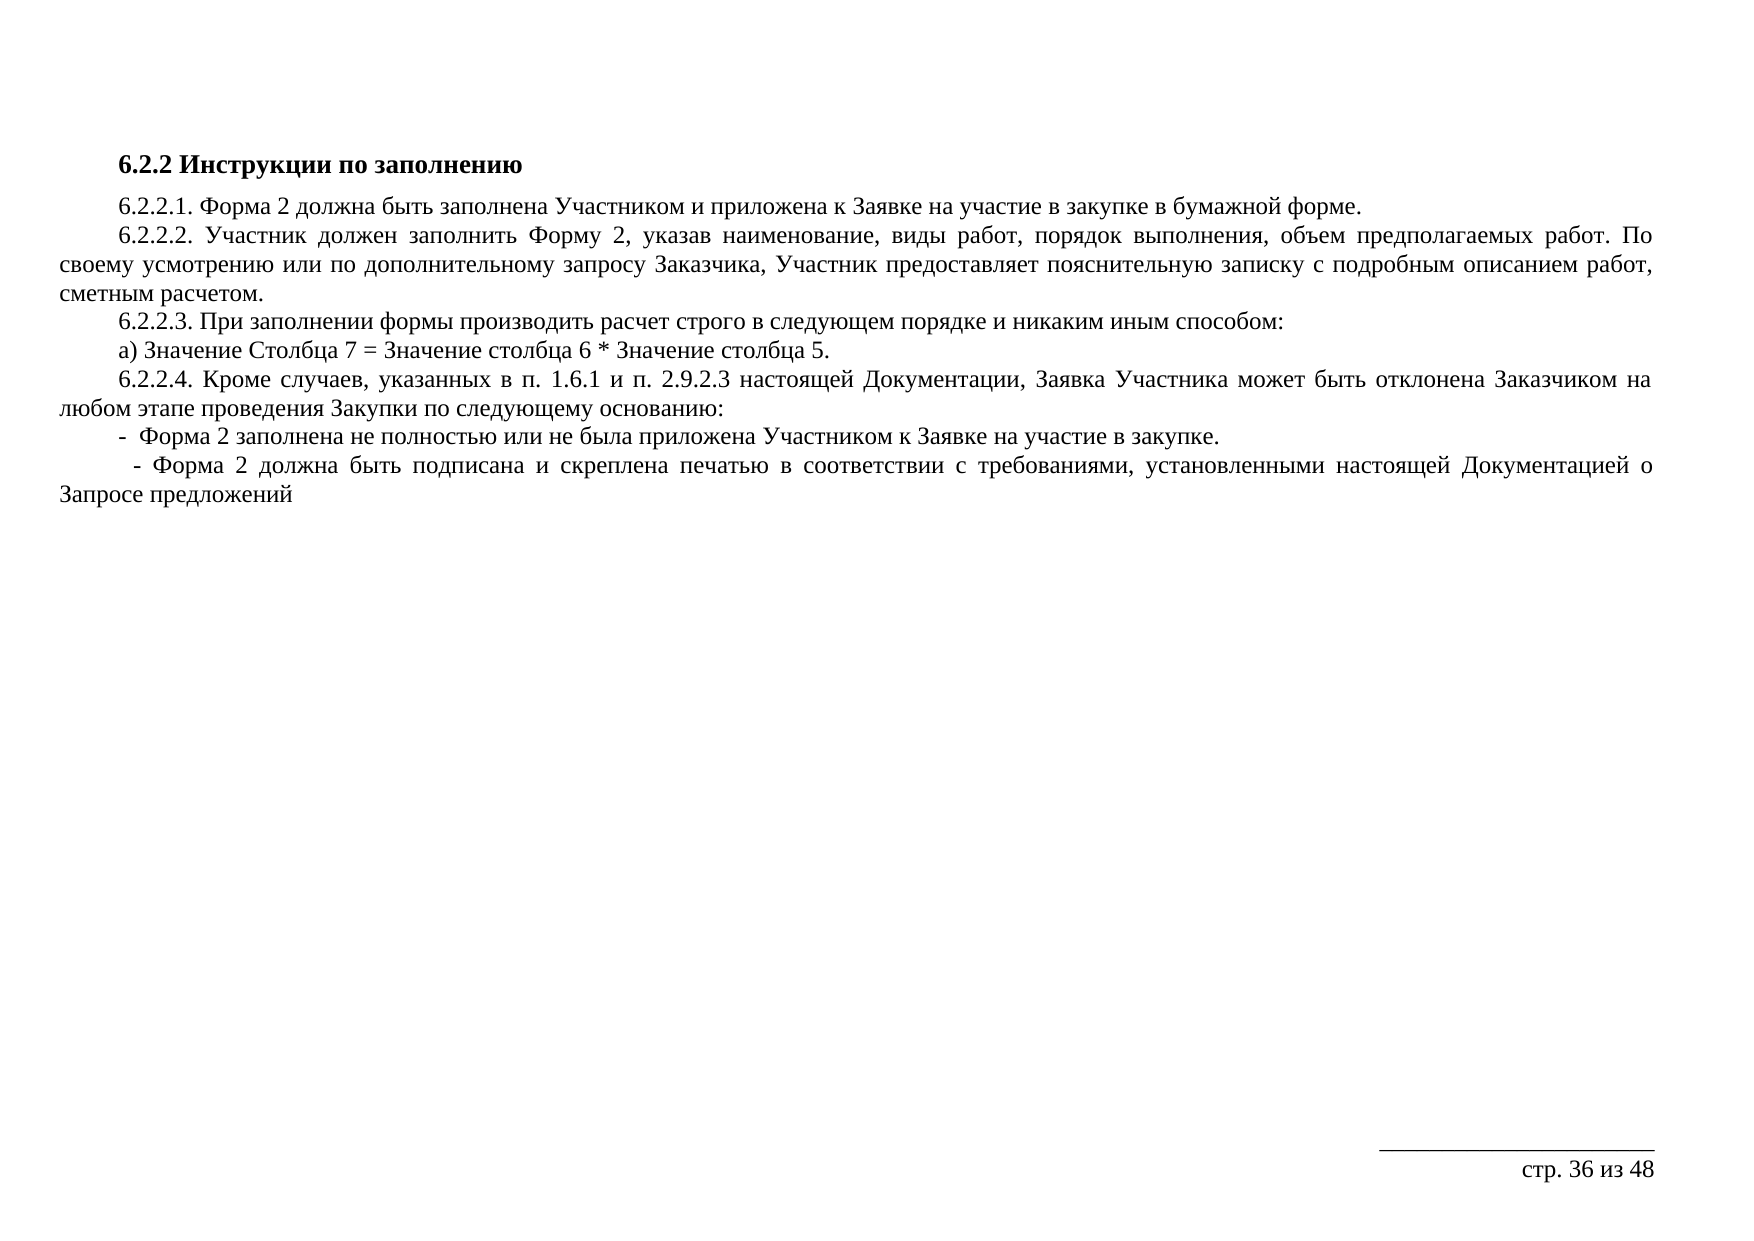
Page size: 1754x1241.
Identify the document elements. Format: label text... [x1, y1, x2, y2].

text - Форма 2 заполнена не полностью или не была приложена Участником к Заявке на участие в закупке. [59, 421, 1654, 450]
subtitle 6.2.2 Инструкции по заполнению [118, 148, 1654, 179]
text - Форма 2 должна быть подписана и скреплена печатью в соответствии с требованиями, установленными настоящей Документацией о Запросе предложений [59, 450, 1654, 508]
text 6.2.2.4. Кроме случаев, указанных в п. 1.6.1 и п. 2.9.2.3 настоящей Документации, Заявка Участника может быть отклонена Заказчиком на любом этапе проведения Закупки по следующему основанию: [59, 364, 1654, 421]
text 6.2.2.3. При заполнении формы производить расчет строго в следующем порядке и никаким иным способом: [59, 306, 1654, 335]
text 6.2.2.2. Участник должен заполнить Форму 2, указав наименование, виды работ, порядок выполнения, объем предполагаемых работ. По своему усмотрению или по дополнительному запросу Заказчика, Участник предоставляет пояснительную записку с подробным описанием работ, сметным расчетом. [59, 220, 1654, 306]
text а) Значение Столбца 7 = Значение столбца 6 * Значение столбца 5. [59, 335, 1654, 364]
text 6.2.2.1. Форма 2 должна быть заполнена Участником и приложена к Заявке на участие в закупке в бумажной форме. [59, 191, 1654, 220]
